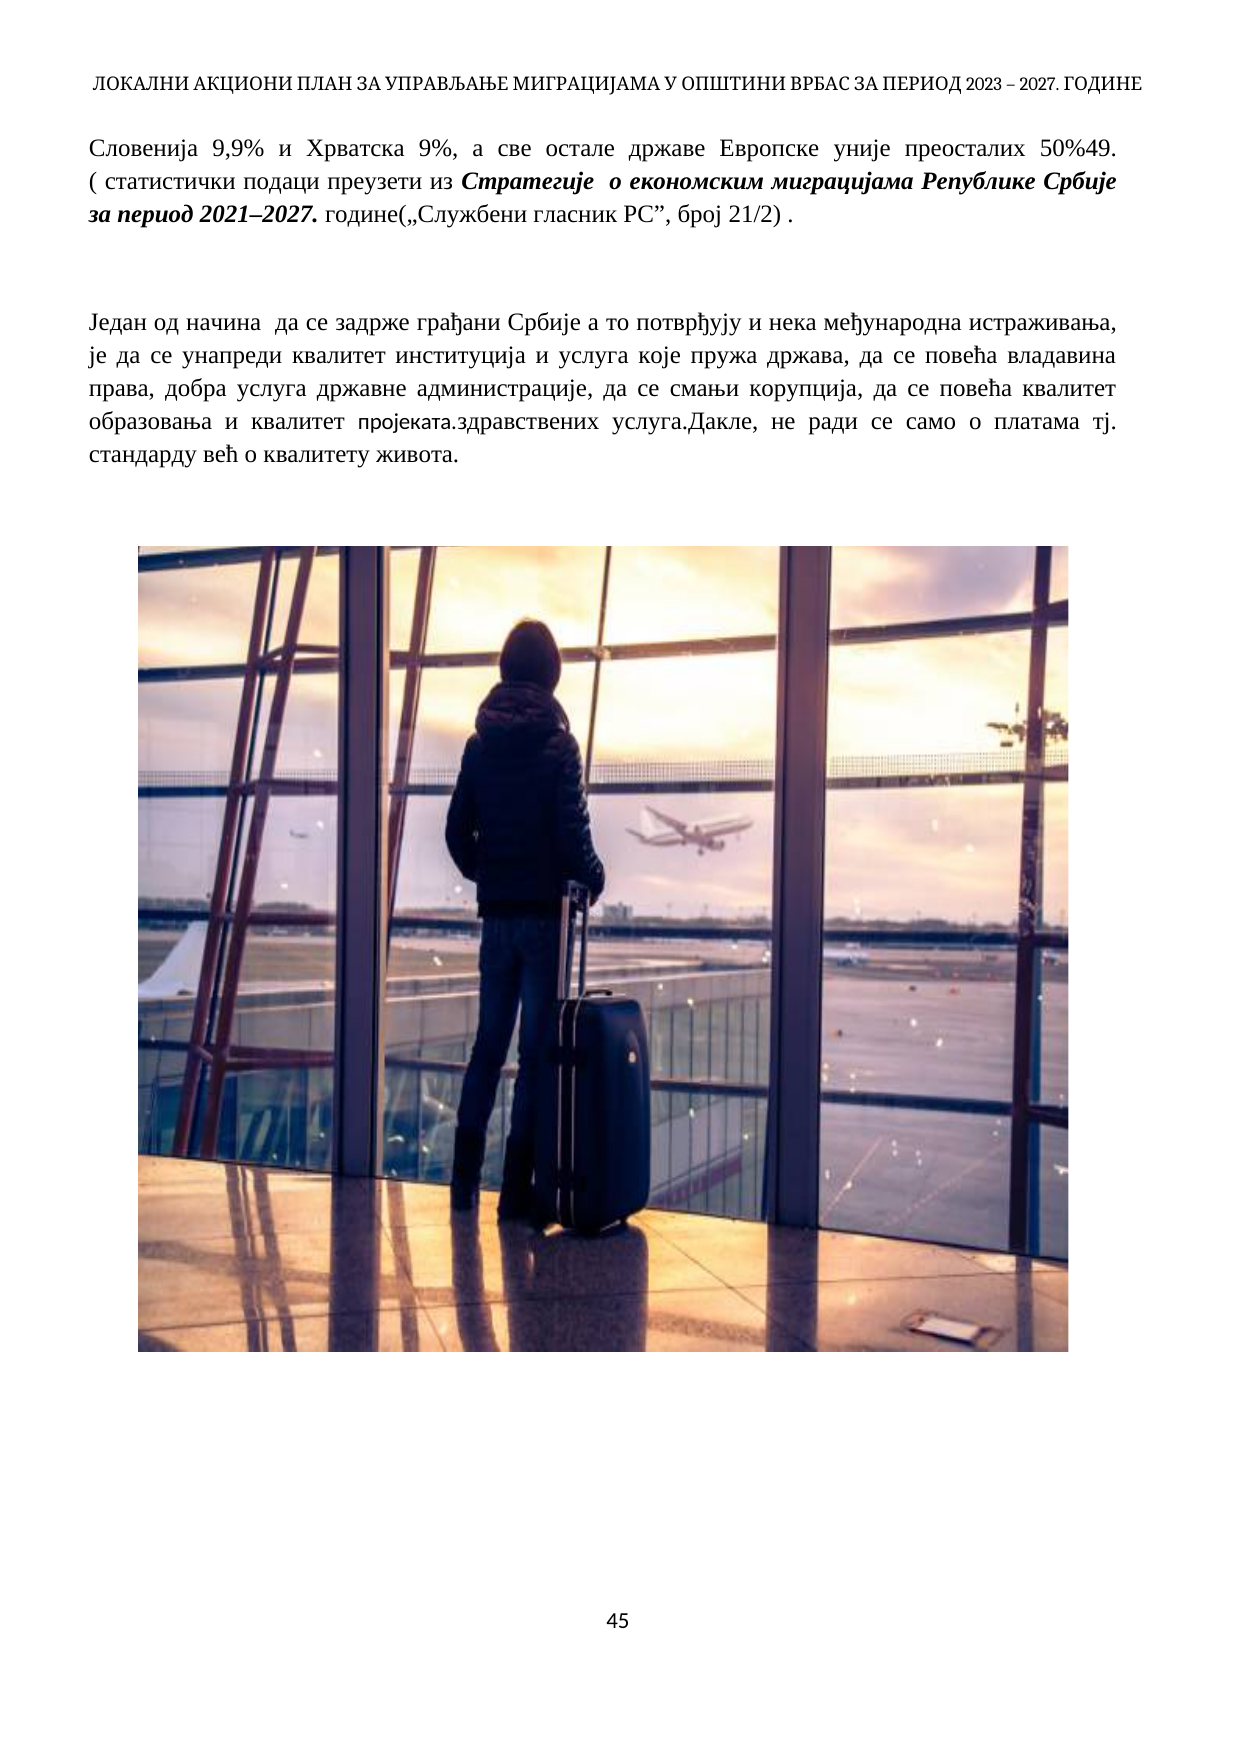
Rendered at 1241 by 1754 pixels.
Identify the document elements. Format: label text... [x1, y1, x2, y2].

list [51, 133, 1118, 228]
list Један од начина да се задрже грађани Србије а то потврђују и нека међународна истраживања, је да се унапреди квалитет институција и услуга које пружа држава, да се повећа владавина права, добра услуга државне администрације, да се смањи корупција, да се повећа квалитет образовања и квалитет пројеката.здравствених услуга.Дакле, не ради се само о платама тј. стандарду већ о квалитету живота. [89, 307, 1118, 468]
picture [138, 546, 1069, 1352]
